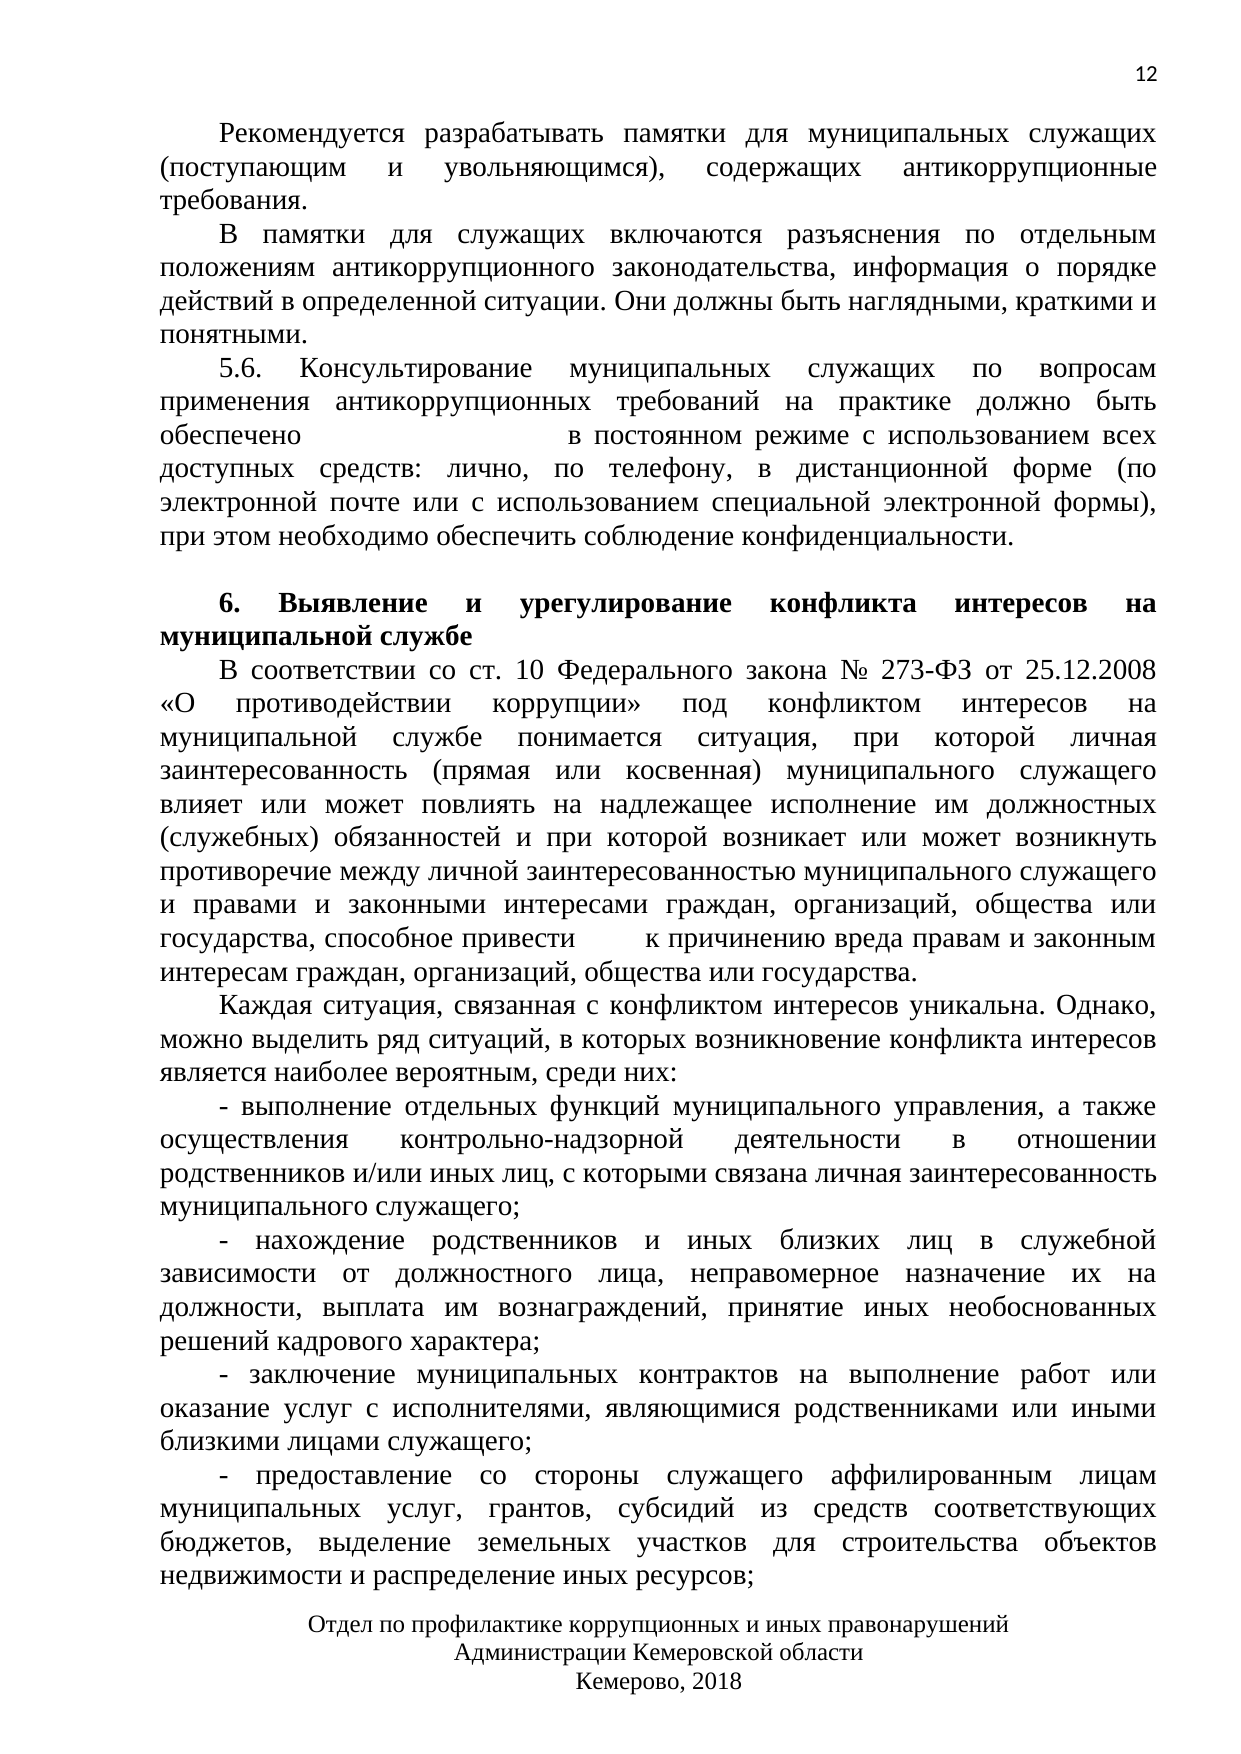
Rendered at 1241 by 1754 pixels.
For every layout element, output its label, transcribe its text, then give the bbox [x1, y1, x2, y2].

text - заключение муниципальных контрактов на выполнение работ или оказание услуг с исполнителями, являющимися родственниками или иными близкими лицами служащего; [159, 1356, 1157, 1457]
text 6. Выявление и урегулирование конфликта интересов на муниципальной службе [159, 585, 1157, 652]
text 5.6. Консультирование муниципальных служащих по вопросам применения антикоррупционных требований на практике должно быть обеспечено в постоянном режиме с использованием всех доступных средств: лично, по телефону, в дистанционной форме (по электронной почте или с использованием специальной электронной формы), при этом необходимо обеспечить соблюдение конфиденциальности. [159, 350, 1157, 551]
text - нахождение родственников и иных близких лиц в служебной зависимости от должностного лица, неправомерное назначение их на должности, выплата им вознаграждений, принятие иных необоснованных решений кадрового характера; [159, 1222, 1157, 1356]
text - предоставление со стороны служащего аффилированным лицам муниципальных услуг, грантов, субсидий из средств соответствующих бюджетов, выделение земельных участков для строительства объектов недвижимости и распределение иных ресурсов; [159, 1457, 1157, 1591]
text Рекомендуется разрабатывать памятки для муниципальных служащих (поступающим и увольняющимся), содержащих антикоррупционные требования. [159, 115, 1157, 216]
text - выполнение отдельных функций муниципального управления, а также осуществления контрольно-надзорной деятельности в отношении родственников и/или иных лиц, с которыми связана личная заинтересованность муниципального служащего; [159, 1088, 1157, 1222]
text В памятки для служащих включаются разъяснения по отдельным положениям антикоррупционного законодательства, информация о порядке действий в определенной ситуации. Они должны быть наглядными, краткими и понятными. [159, 216, 1157, 350]
text Каждая ситуация, связанная с конфликтом интересов уникальна. Однако, можно выделить ряд ситуаций, в которых возникновение конфликта интересов является наиболее вероятным, среди них: [159, 987, 1157, 1088]
text В соответствии со ст. 10 Федерального закона № 273-ФЗ от 25.12.2008 «О противодействии коррупции» под конфликтом интересов на муниципальной службе понимается ситуация, при которой личная заинтересованность (прямая или косвенная) муниципального служащего влияет или может повлиять на надлежащее исполнение им должностных (служебных) обязанностей и при которой возникает или может возникнуть противоречие между личной заинтересованностью муниципального служащего и правами и законными интересами граждан, организаций, общества или государства, способное привести к причинению вреда правам и законным интересам граждан, организаций, общества или государства. [159, 652, 1157, 987]
